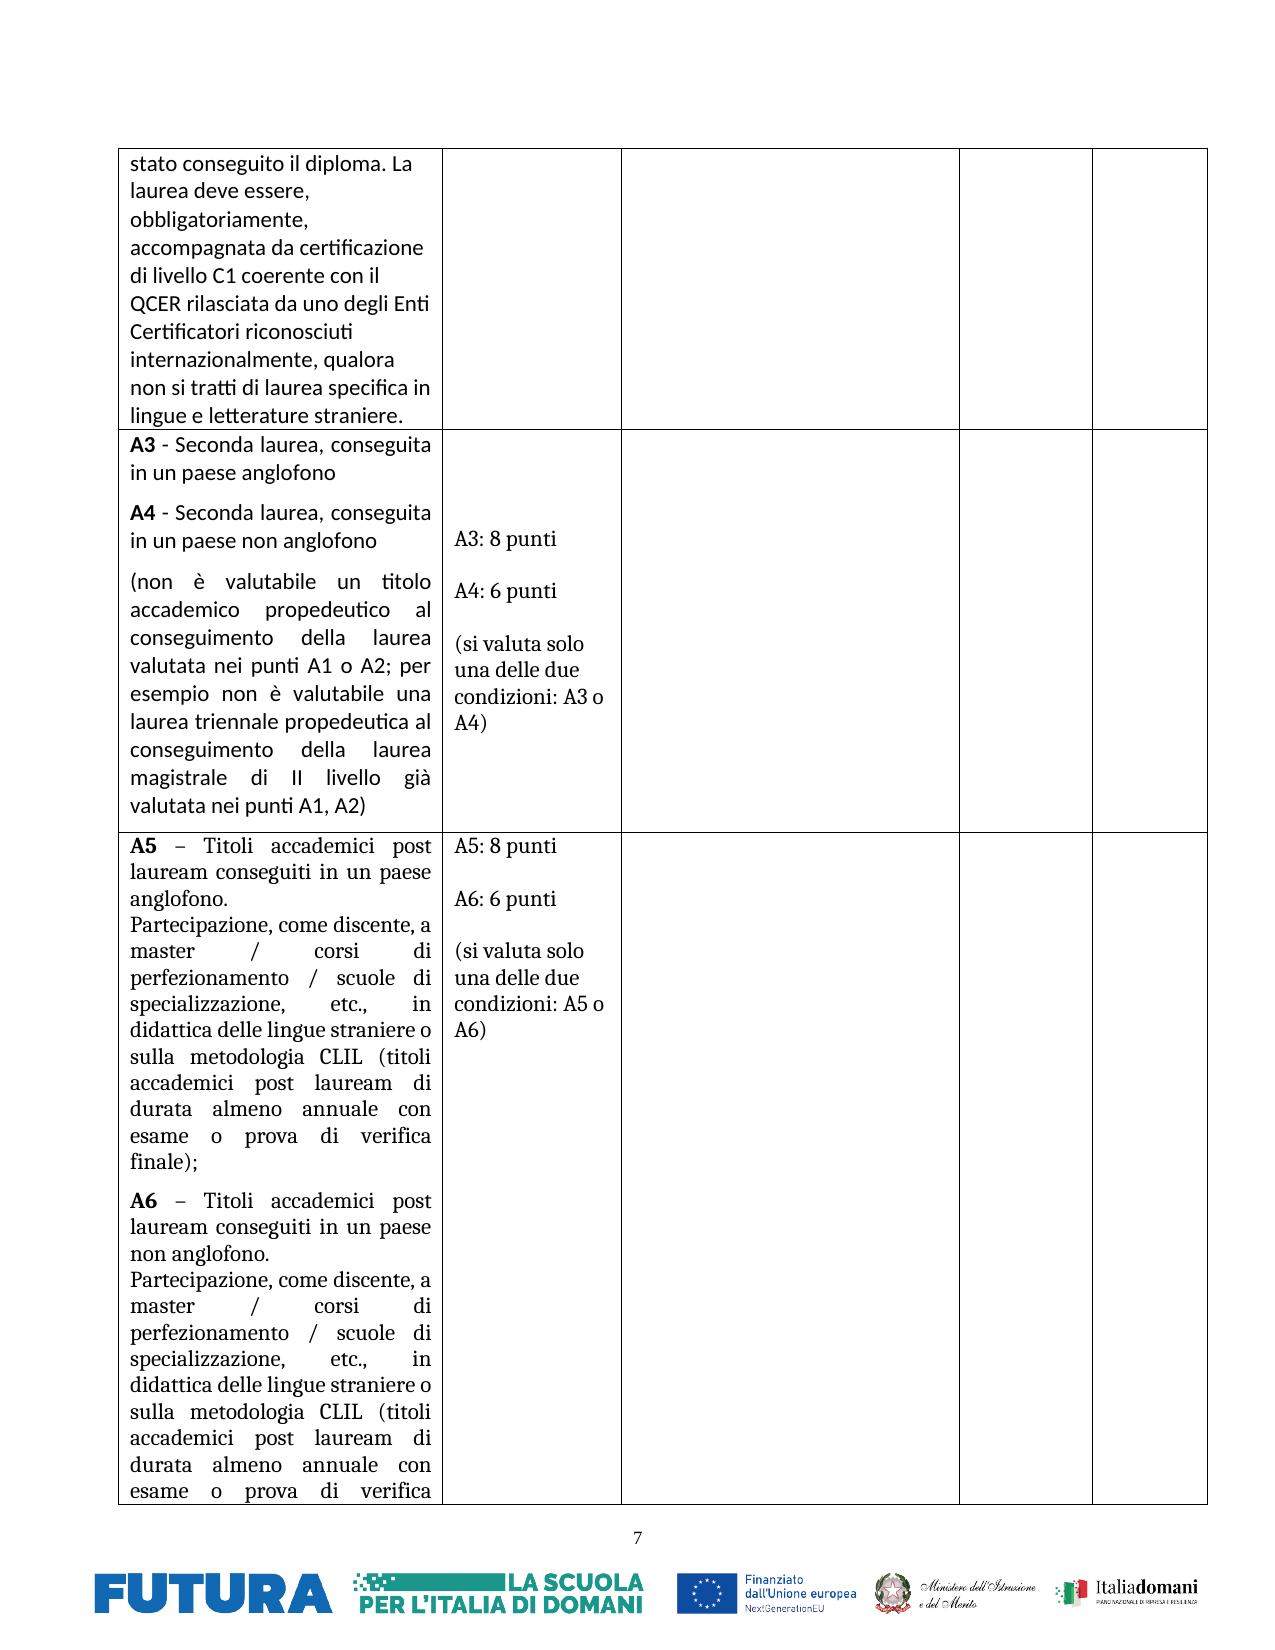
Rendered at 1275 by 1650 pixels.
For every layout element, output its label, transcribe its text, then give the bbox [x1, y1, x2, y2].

table_cell [960, 430, 1092, 832]
table_cell [622, 430, 959, 832]
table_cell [119, 149, 442, 429]
table_cell A3 - Seconda laurea, conseguita in un paese anglofono A4 - Seconda laurea, conseguita in un paese non anglofono (non è valutabile un titolo accademico propedeutico al conseguimento della laurea valutata nei punti A1 o A2; per esempio non è valutabile una laurea triennale propedeutica al conseguimento della laurea magistrale di II livello già valutata nei punti A1, A2) [119, 430, 442, 832]
table_cell [622, 833, 959, 1504]
picture [92, 1570, 1200, 1617]
table_cell [960, 833, 1092, 1504]
table_cell [622, 149, 959, 429]
table_cell [1093, 430, 1207, 832]
table_cell [1093, 833, 1207, 1504]
table_cell [1093, 149, 1207, 429]
table_cell A3: 8 punti A4: 6 punti (si valuta solo una delle due condizioni: A3 o A4) [443, 430, 621, 832]
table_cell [443, 833, 621, 1504]
table_cell [960, 149, 1092, 429]
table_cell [443, 149, 621, 429]
